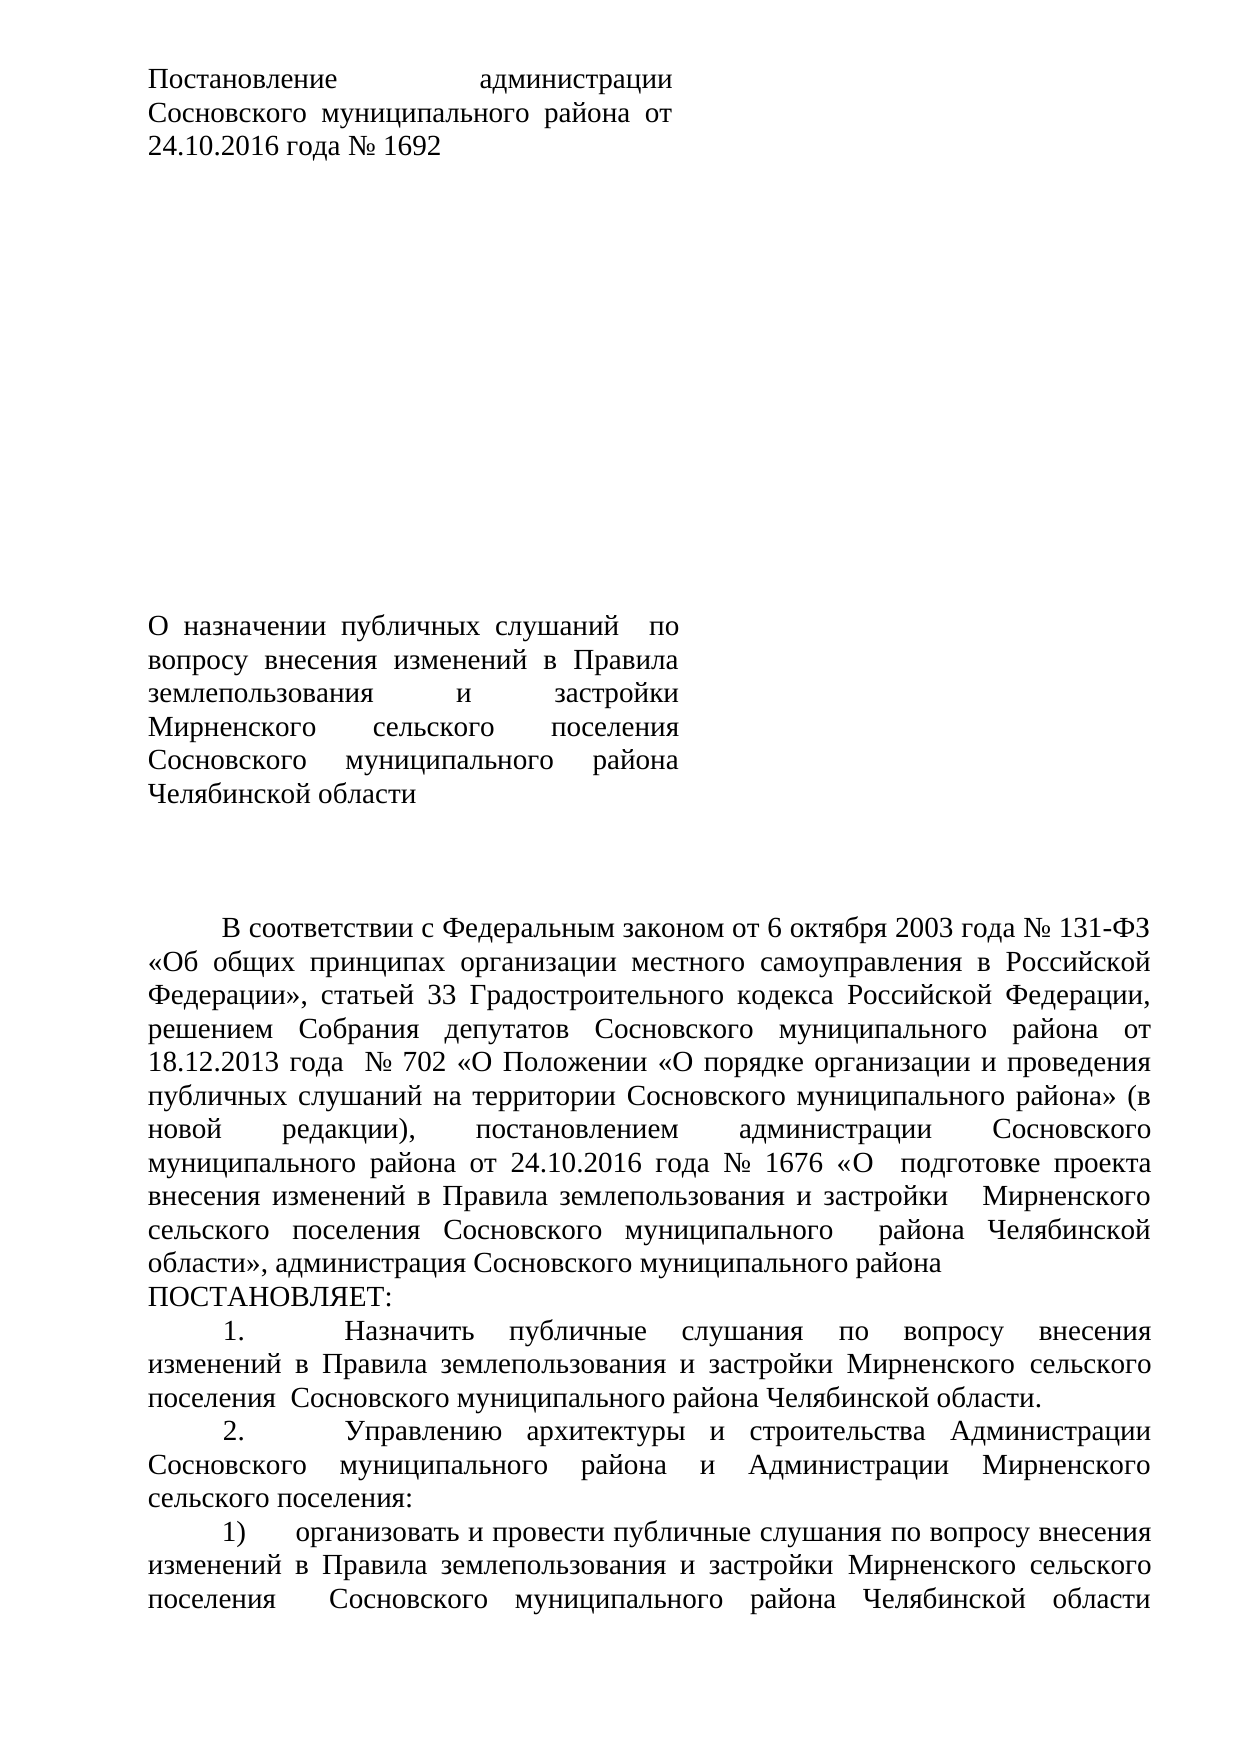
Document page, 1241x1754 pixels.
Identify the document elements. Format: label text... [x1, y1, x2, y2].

text В соответствии с Федеральным законом от 6 октября 2003 года № 131-ФЗ «Об общих принципах организации местного самоуправления в Российской Федерации», статьей 33 Градостроительного кодекса Российской Федерации, решением Собрания депутатов Сосновского муниципального района от 18.12.2013 года № 702 «О Положении «О порядке организации и проведения публичных слушаний на территории Сосновского муниципального района» (в новой редакции), постановлением администрации Сосновского муниципального района от 24.10.2016 года № 1676 «О подготовке проекта внесения изменений в Правила землепользования и застройки Мирненского сельского поселения Сосновского муниципального района Челябинской области», администрация Сосновского муниципального района [148, 910, 1152, 1279]
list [148, 1514, 1152, 1614]
text Постановление администрации Сосновского муниципального района от 24.10.2016 года № 1692 [148, 61, 673, 162]
text ПОСТАНОВЛЯЕТ: [148, 1279, 1152, 1313]
list Назначить публичные слушания по вопросу внесения изменений в Правила землепользования и застройки Мирненского сельского поселения Сосновского муниципального района Челябинской области. [148, 1313, 1152, 1413]
text О назначении публичных слушаний по вопросу внесения изменений в Правила землепользования и застройки Мирненского сельского поселения Сосновского муниципального района Челябинской области [148, 608, 679, 809]
list Управлению архитектуры и строительства Администрации Сосновского муниципального района и Администрации Мирненского сельского поселения: [148, 1413, 1152, 1514]
